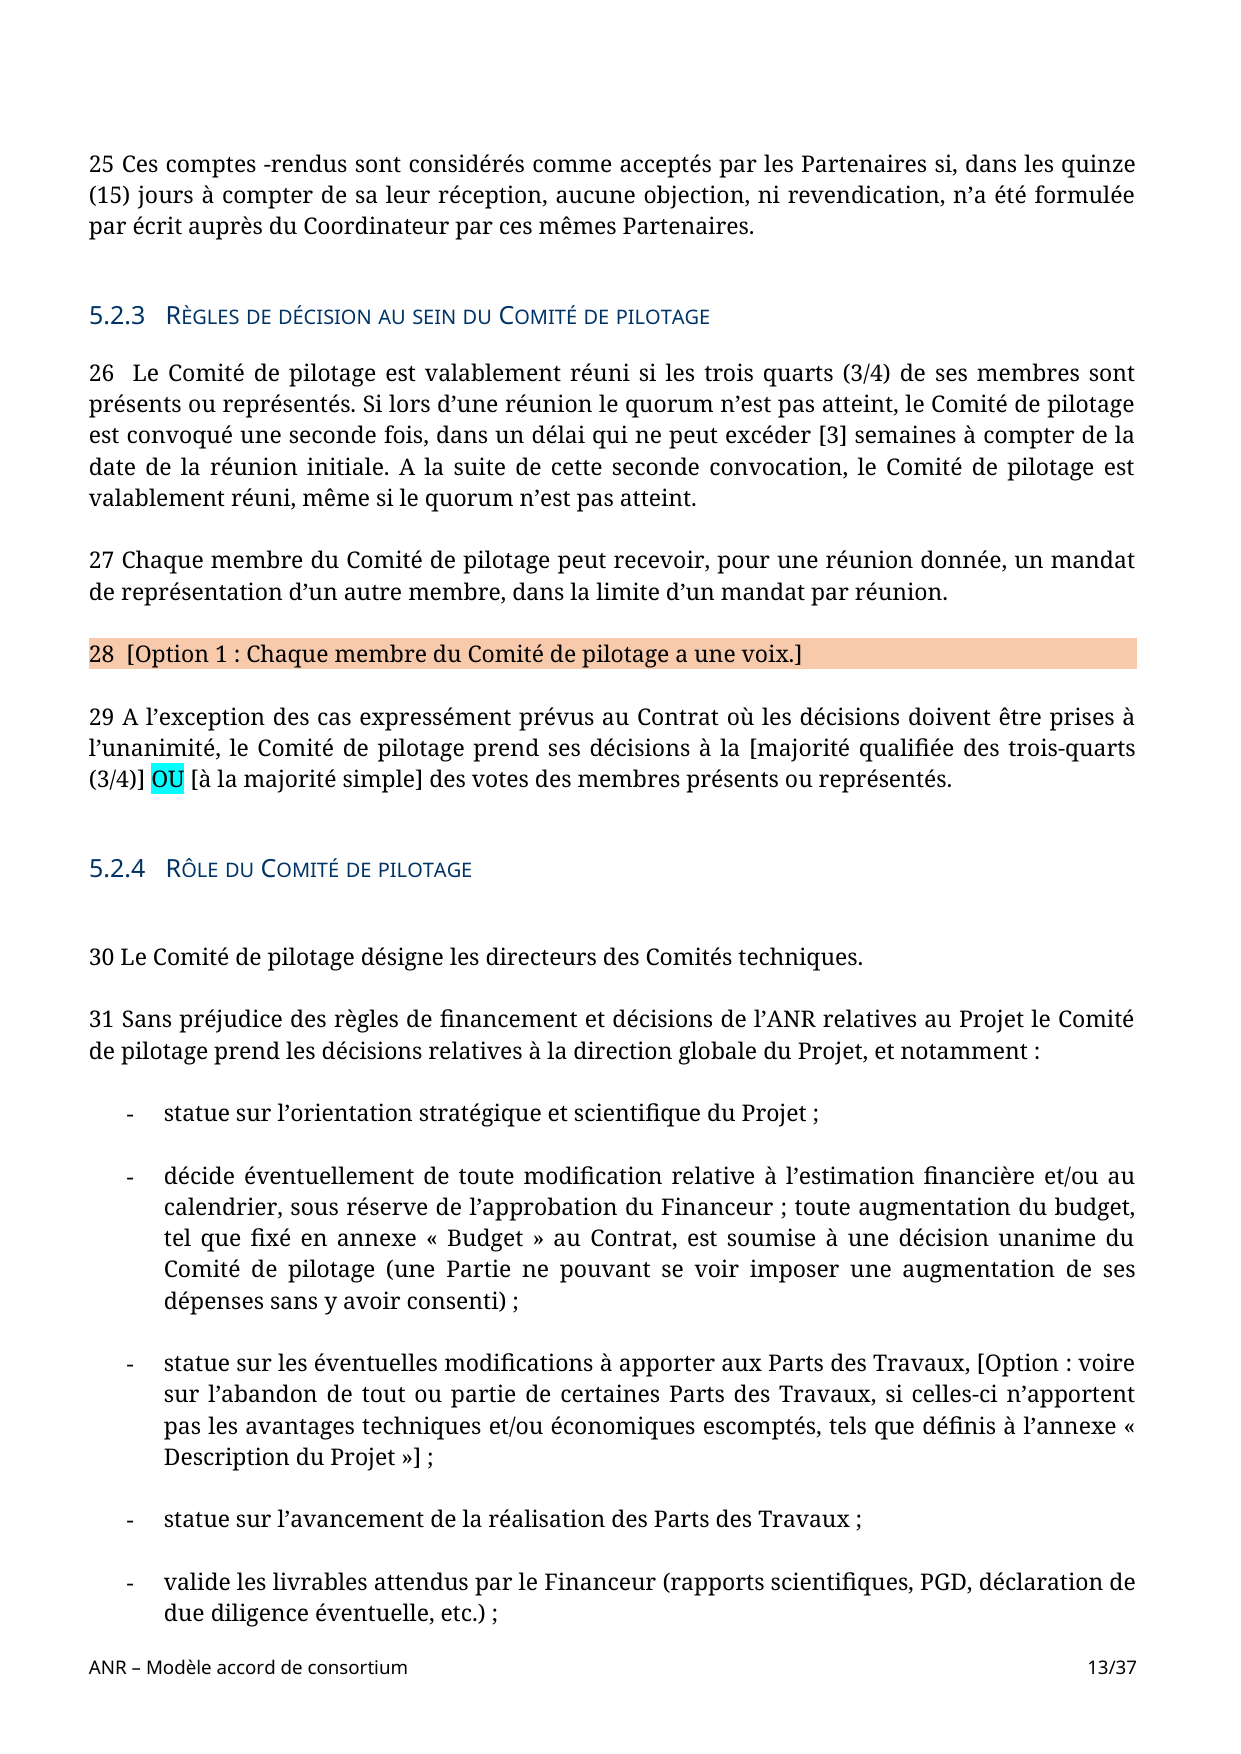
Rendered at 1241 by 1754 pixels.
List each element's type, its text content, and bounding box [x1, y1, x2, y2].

text A l’exception des cas expressément prévus au Contrat où les décisions doivent être prises à l’unanimité, le Comité de pilotage prend ses décisions à la [majorité qualifiée des trois-quarts (3/4)] OU [à la majorité simple] des votes des membres présents ou représentés. [89, 701, 1137, 794]
list statue sur l’orientation stratégique et scientifique du Projet ; [126, 1097, 1137, 1128]
text Le Comité de pilotage est valablement réuni si les trois quarts (3/4) de ses membres sont présents ou représentés. Si lors d’une réunion le quorum n’est pas atteint, le Comité de pilotage est convoqué une seconde fois, dans un délai qui ne peut excéder [3] semaines à compter de la date de la réunion initiale. A la suite de cette seconde convocation, le Comité de pilotage est valablement réuni, même si le quorum n’est pas atteint. [89, 357, 1137, 513]
list statue sur les éventuelles modifications à apporter aux Parts des Travaux, [Option : voire sur l’abandon de tout ou partie de certaines Parts des Travaux, si celles-ci n’apportent pas les avantages techniques et/ou économiques escomptés, tels que définis à l’annexe « Description du Projet »] ; [126, 1347, 1137, 1472]
text Le Comité de pilotage désigne les directeurs des Comités techniques. [89, 941, 1137, 972]
text Ces comptes -rendus sont considérés comme acceptés par les Partenaires si, dans les quinze (15) jours à compter de sa leur réception, aucune objection, ni revendication, n’a été formulée par écrit auprès du Coordinateur par ces mêmes Partenaires. [89, 148, 1137, 241]
subtitle Rôle du Comité de pilotage [89, 851, 1137, 884]
list valide les livrables attendus par le Financeur (rapports scientifiques, PGD, déclaration de due diligence éventuelle, etc.) ; [126, 1566, 1137, 1628]
text [Option 1 : Chaque membre du Comité de pilotage a une voix.] [89, 638, 1137, 669]
text Sans préjudice des règles de financement et décisions de l’ANR relatives au Projet le Comité de pilotage prend les décisions relatives à la direction globale du Projet, et notamment : [89, 1003, 1137, 1066]
subtitle Règles de décision au sein du Comité de pilotage [89, 298, 1137, 332]
list statue sur l’avancement de la réalisation des Parts des Travaux ; [126, 1503, 1137, 1534]
text Chaque membre du Comité de pilotage peut recevoir, pour une réunion donnée, un mandat de représentation d’un autre membre, dans la limite d’un mandat par réunion. [89, 544, 1137, 607]
list décide éventuellement de toute modification relative à l’estimation financière et/ou au calendrier, sous réserve de l’approbation du Financeur ; toute augmentation du budget, tel que fixé en annexe « Budget » au Contrat, est soumise à une décision unanime du Comité de pilotage (une Partie ne pouvant se voir imposer une augmentation de ses dépenses sans y avoir consenti) ; [126, 1159, 1137, 1316]
